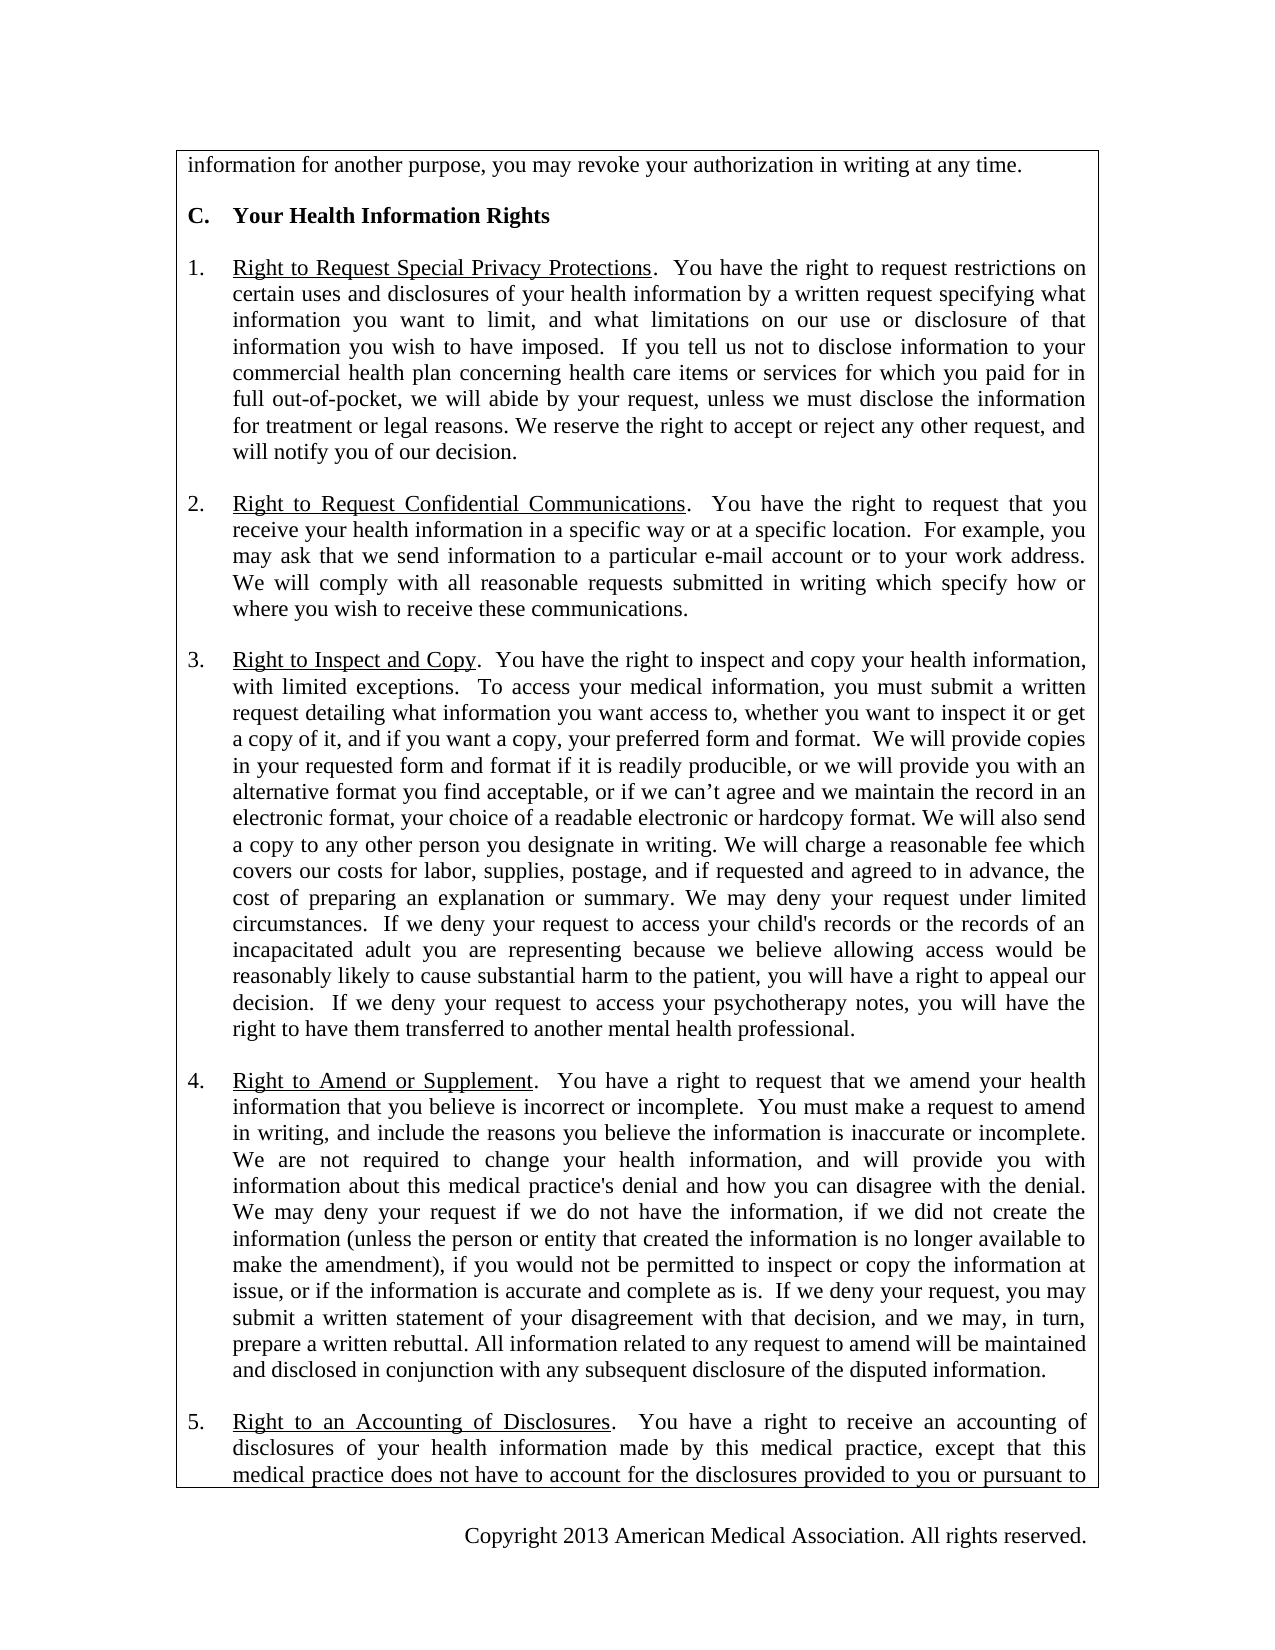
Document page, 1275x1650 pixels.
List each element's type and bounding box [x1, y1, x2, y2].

table_header [177, 151, 1098, 1487]
